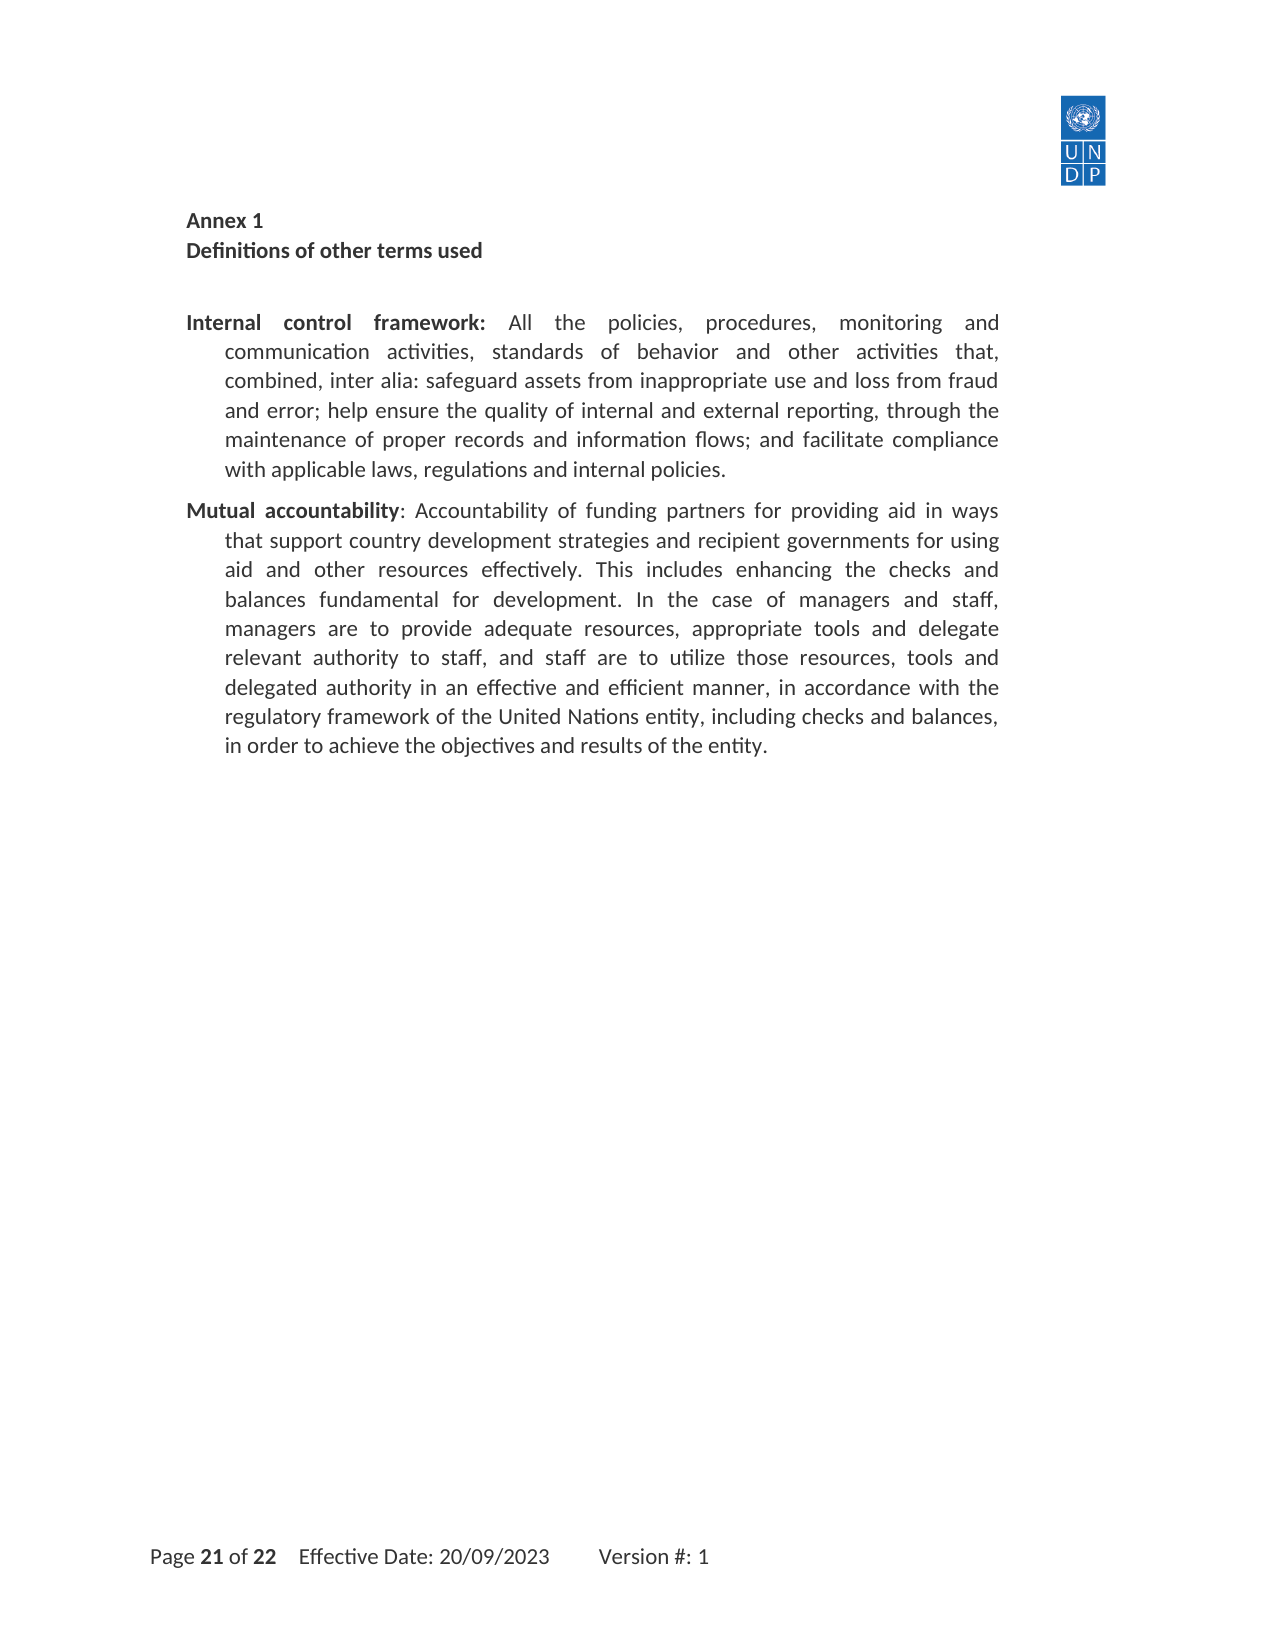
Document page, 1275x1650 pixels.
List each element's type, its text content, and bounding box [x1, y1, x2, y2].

picture [1039, 75, 1127, 207]
text Definitions of other terms used [186, 236, 1000, 264]
text Internal control framework: All the policies, procedures, monitoring and communication activities, standards of behavior and other activities that, combined, inter alia: safeguard assets from inappropriate use and loss from fraud and error; help ensure the quality of internal and external reporting, through the maintenance of proper records and information flows; and facilitate compliance with applicable laws, regulations and internal policies. [186, 308, 1000, 483]
text Annex 1 [186, 207, 1000, 235]
text Mutual accountability: Accountability of funding partners for providing aid in ways that support country development strategies and recipient governments for using aid and other resources effectively. This includes enhancing the checks and balances fundamental for development. In the case of managers and staff, managers are to provide adequate resources, appropriate tools and delegate relevant authority to staff, and staff are to utilize those resources, tools and delegated authority in an effective and efficient manner, in accordance with the regulatory framework of the United Nations entity, including checks and balances, in order to achieve the objectives and results of the entity. [186, 497, 1000, 760]
